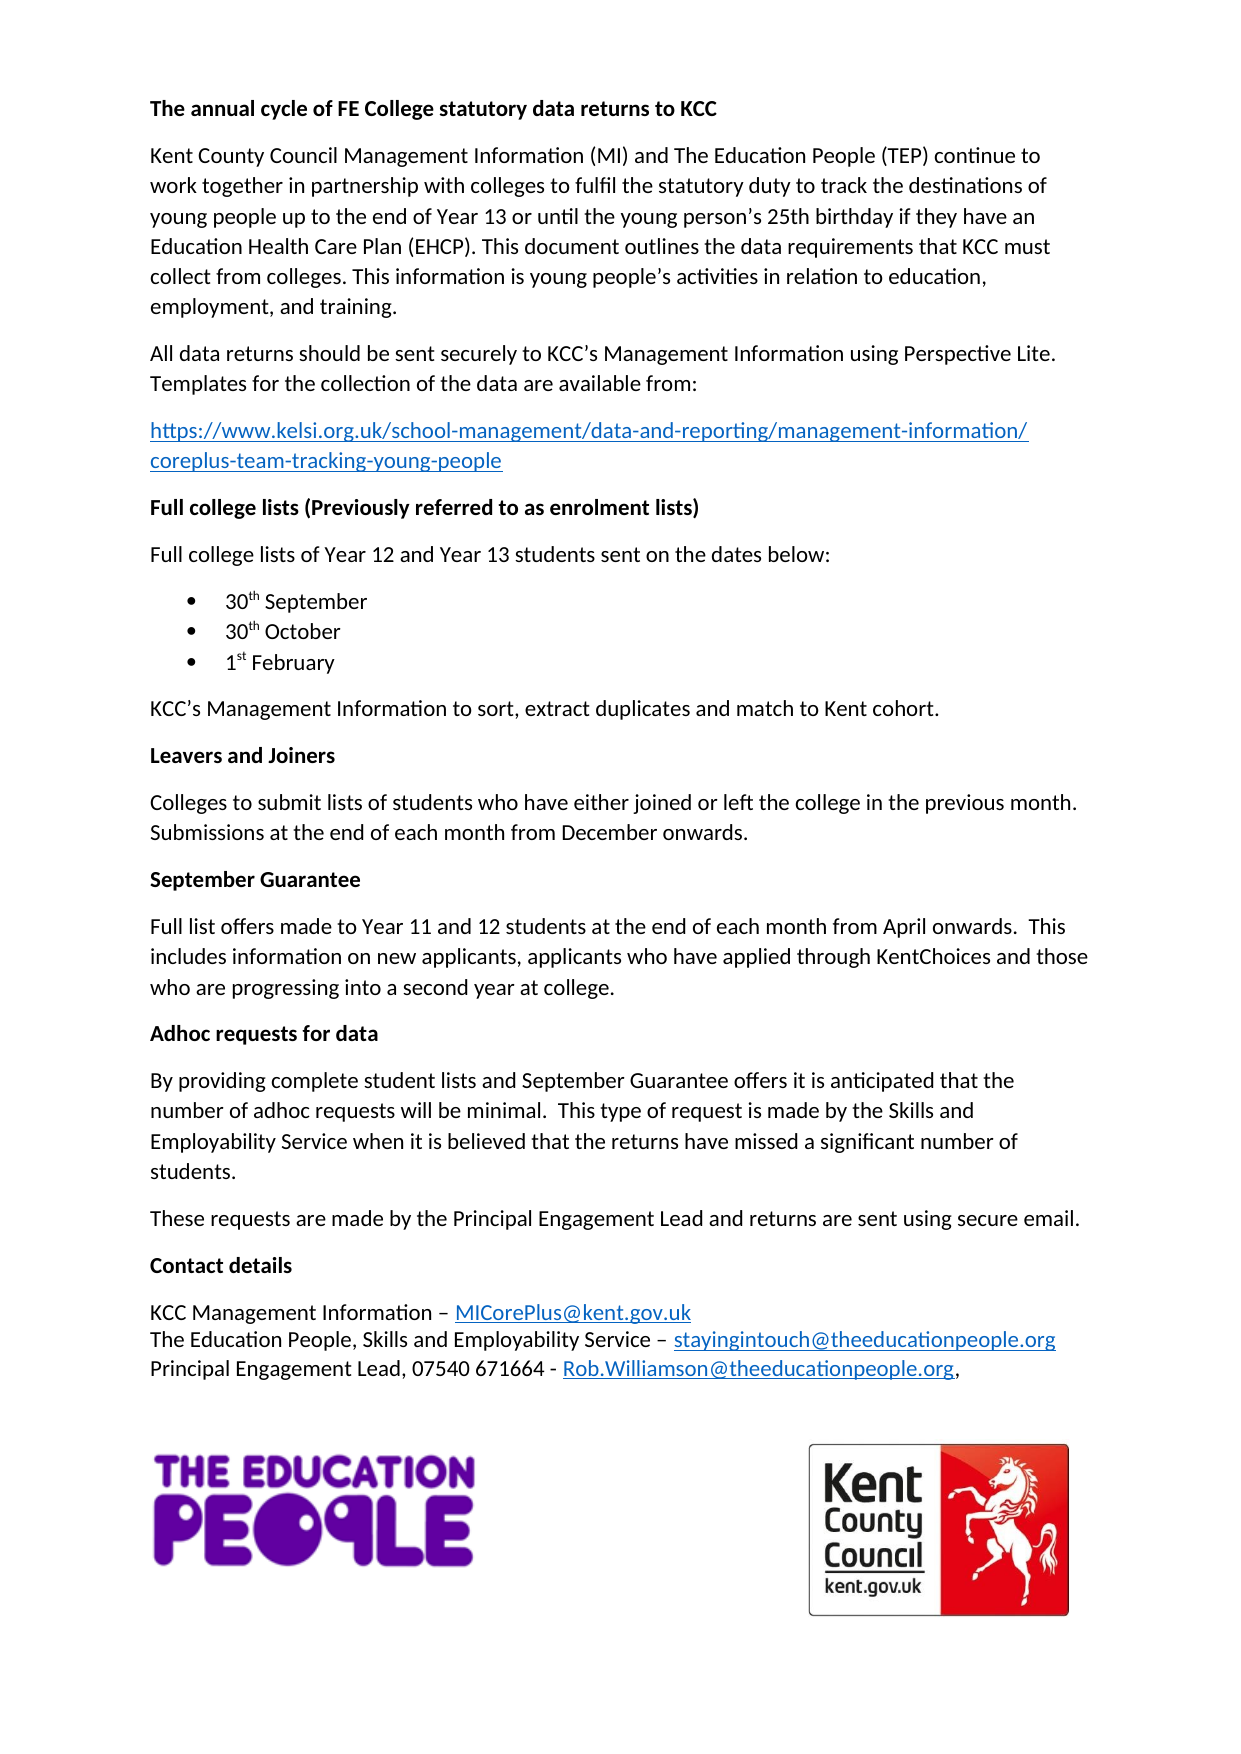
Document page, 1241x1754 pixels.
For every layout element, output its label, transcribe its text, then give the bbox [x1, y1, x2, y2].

list 30th September [187, 587, 1090, 615]
picture [803, 1439, 1070, 1618]
text Principal Engagement Lead, 07540 671664 - Rob.Williamson@theeducationpeople.org, [150, 1354, 1090, 1382]
text Leavers and Joiners [150, 741, 1090, 769]
text September Guarantee [150, 865, 1090, 893]
text Colleges to submit lists of students who have either joined or left the college in the previous month. Submissions at the end of each month from December onwards. [150, 788, 1090, 846]
text Contact details [150, 1251, 1090, 1279]
text https://www.kelsi.org.uk/school-management/data-and-reporting/management-information/coreplus-team-tracking-young-people [150, 416, 1090, 474]
text Kent County Council Management Information (MI) and The Education People (TEP) continue to work together in partnership with colleges to fulfil the statutory duty to track the destinations of young people up to the end of Year 13 or until the young person’s 25th birthday if they have an Education Health Care Plan (EHCP). This document outlines the data requirements that KCC must collect from colleges. This information is young people’s activities in relation to education, employment, and training. [150, 141, 1090, 320]
text Full list offers made to Year 11 and 12 students at the end of each month from April onwards. This includes information on new applicants, applicants who have applied through KentChoices and those who are progressing into a second year at college. [150, 912, 1090, 1001]
text The annual cycle of FE College statutory data returns to KCC [150, 94, 1090, 122]
text Adhoc requests for data [150, 1019, 1090, 1047]
picture [150, 1437, 484, 1590]
text These requests are made by the Principal Engagement Lead and returns are sent using secure email. [150, 1204, 1090, 1232]
text KCC’s Management Information to sort, extract duplicates and match to Kent cohort. [150, 694, 1090, 722]
list 1st February [187, 648, 1090, 676]
list 30th October [187, 617, 1090, 645]
text By providing complete student lists and September Guarantee offers it is anticipated that the number of adhoc requests will be minimal. This type of request is made by the Skills and Employability Service when it is believed that the returns have missed a significant number of students. [150, 1066, 1090, 1185]
text All data returns should be sent securely to KCC’s Management Information using Perspective Lite. Templates for the collection of the data are available from: [150, 339, 1090, 397]
text KCC Management Information – MICorePlus@kent.gov.uk [150, 1298, 1090, 1326]
text Full college lists (Previously referred to as enrolment lists) [150, 493, 1090, 521]
text The Education People, Skills and Employability Service – stayingintouch@theeducationpeople.org [150, 1326, 1090, 1354]
text Full college lists of Year 12 and Year 13 students sent on the dates below: [150, 540, 1090, 568]
